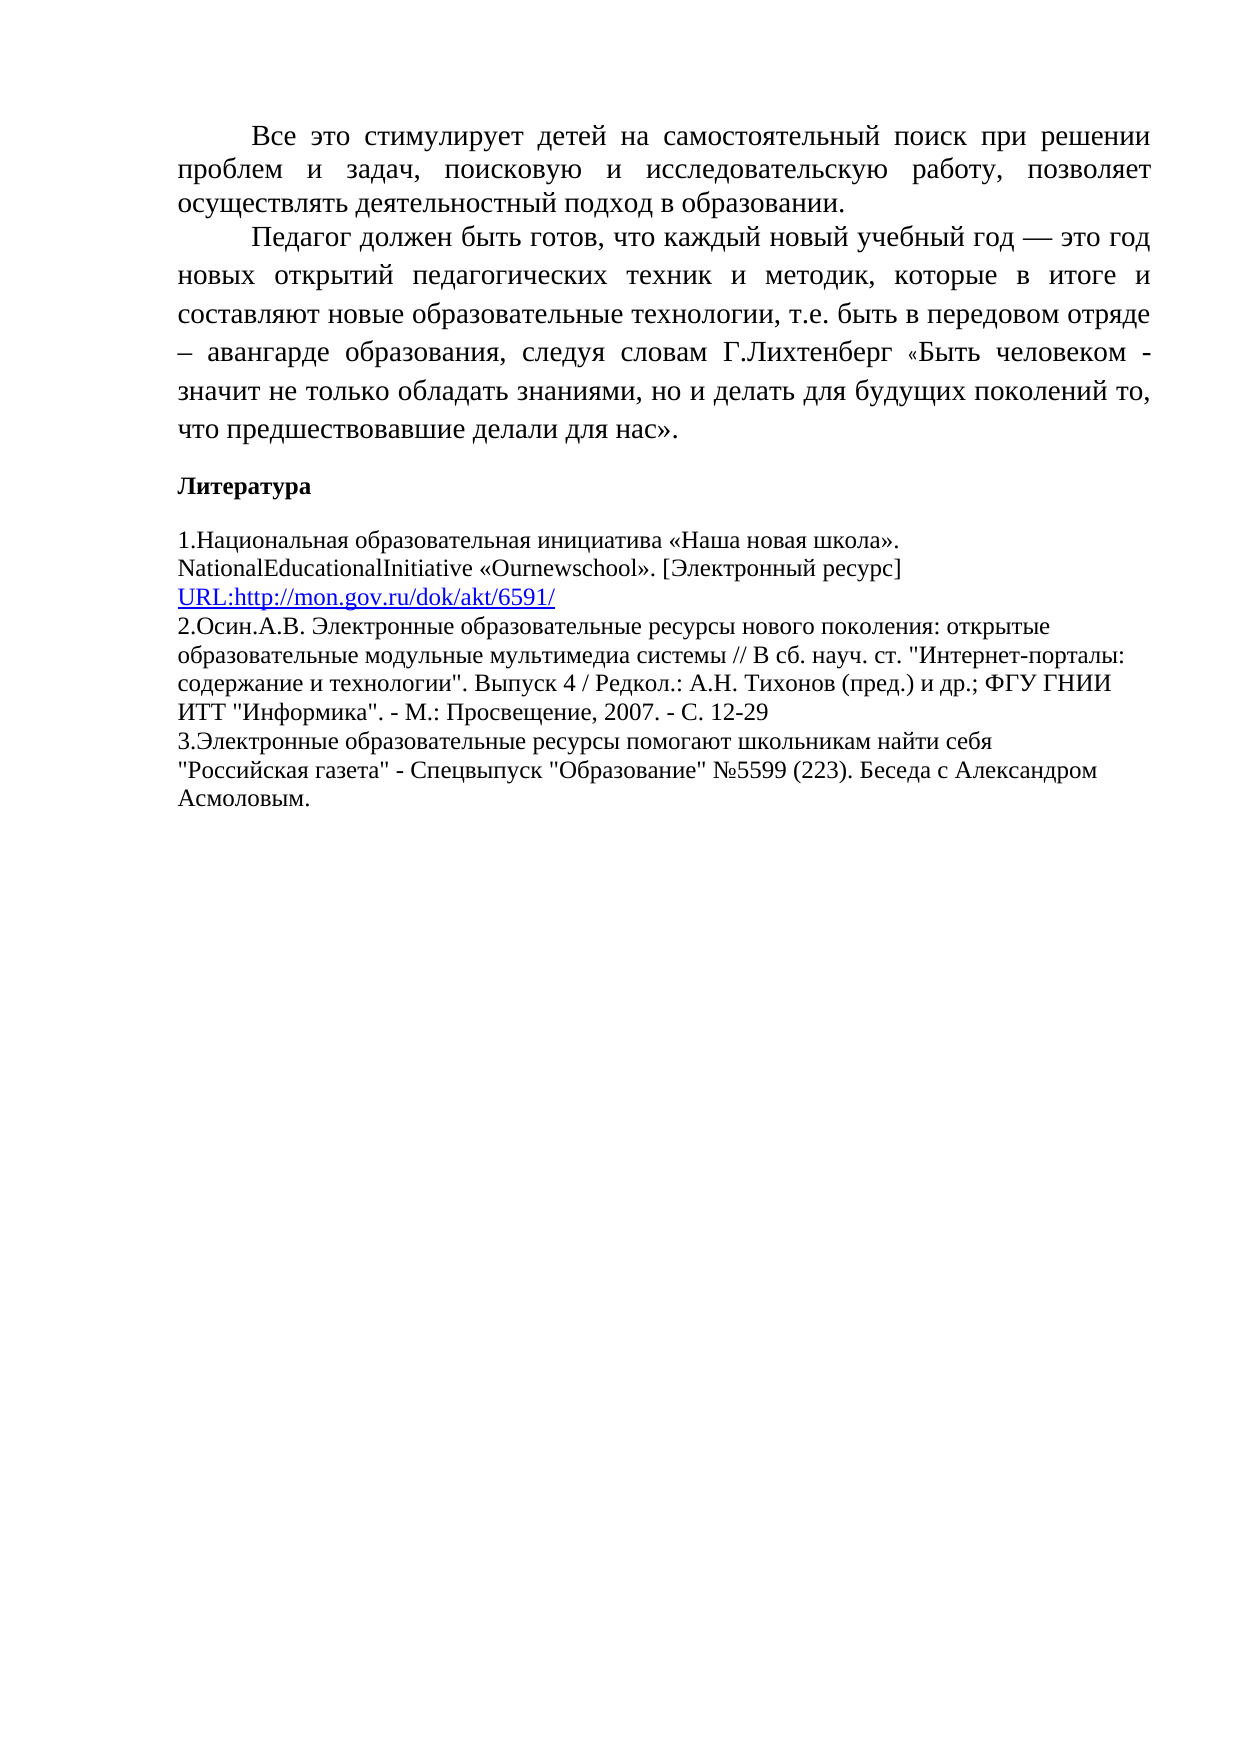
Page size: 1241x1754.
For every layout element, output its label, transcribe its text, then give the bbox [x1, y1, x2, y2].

text 3.Электронные образовательные ресурсы помогают школьникам найти себя [177, 726, 1152, 755]
text Все это стимулирует детей на самостоятельный поиск при решении проблем и задач, поисковую и исследовательскую работу, позволяет осуществлять деятельностный подход в образовании. [177, 118, 1152, 219]
text "Российская газета" - Спецвыпуск "Образование" №5599 (223). Беседа с Александром Асмоловым. [177, 755, 1152, 812]
text Педагог должен быть готов, что каждый новый учебный год — это год новых открытий педагогических техник и методик, которые в итоге и составляют новые образовательные технологии, т.е. быть в передовом отряде – авангарде образования, следуя словам Г.Лихтенберг «Быть человеком - значит не только обладать знаниями, но и делать для будущих поколений то, что предшествовавшие делали для нас». [177, 219, 1152, 445]
text Литература [177, 471, 1152, 499]
text 2.Осин.А.В. Электронные образовательные ресурсы нового поколения: открытые образовательные модульные мультимедиа системы // В сб. науч. ст. "Интернет-порталы: содержание и технологии". Выпуск 4 / Редкол.: А.Н. Тихонов (пред.) и др.; ФГУ ГНИИ ИТТ "Информика". - М.: Просвещение, 2007. - С. 12-29 [177, 611, 1152, 726]
text 1.Национальная образовательная инициатива «Наша новая школа». NationalEducationalInitiative «Ournewschool». [Электронный ресурс] URL:http://mon.gov.ru/dok/akt/6591/ [177, 525, 1152, 611]
